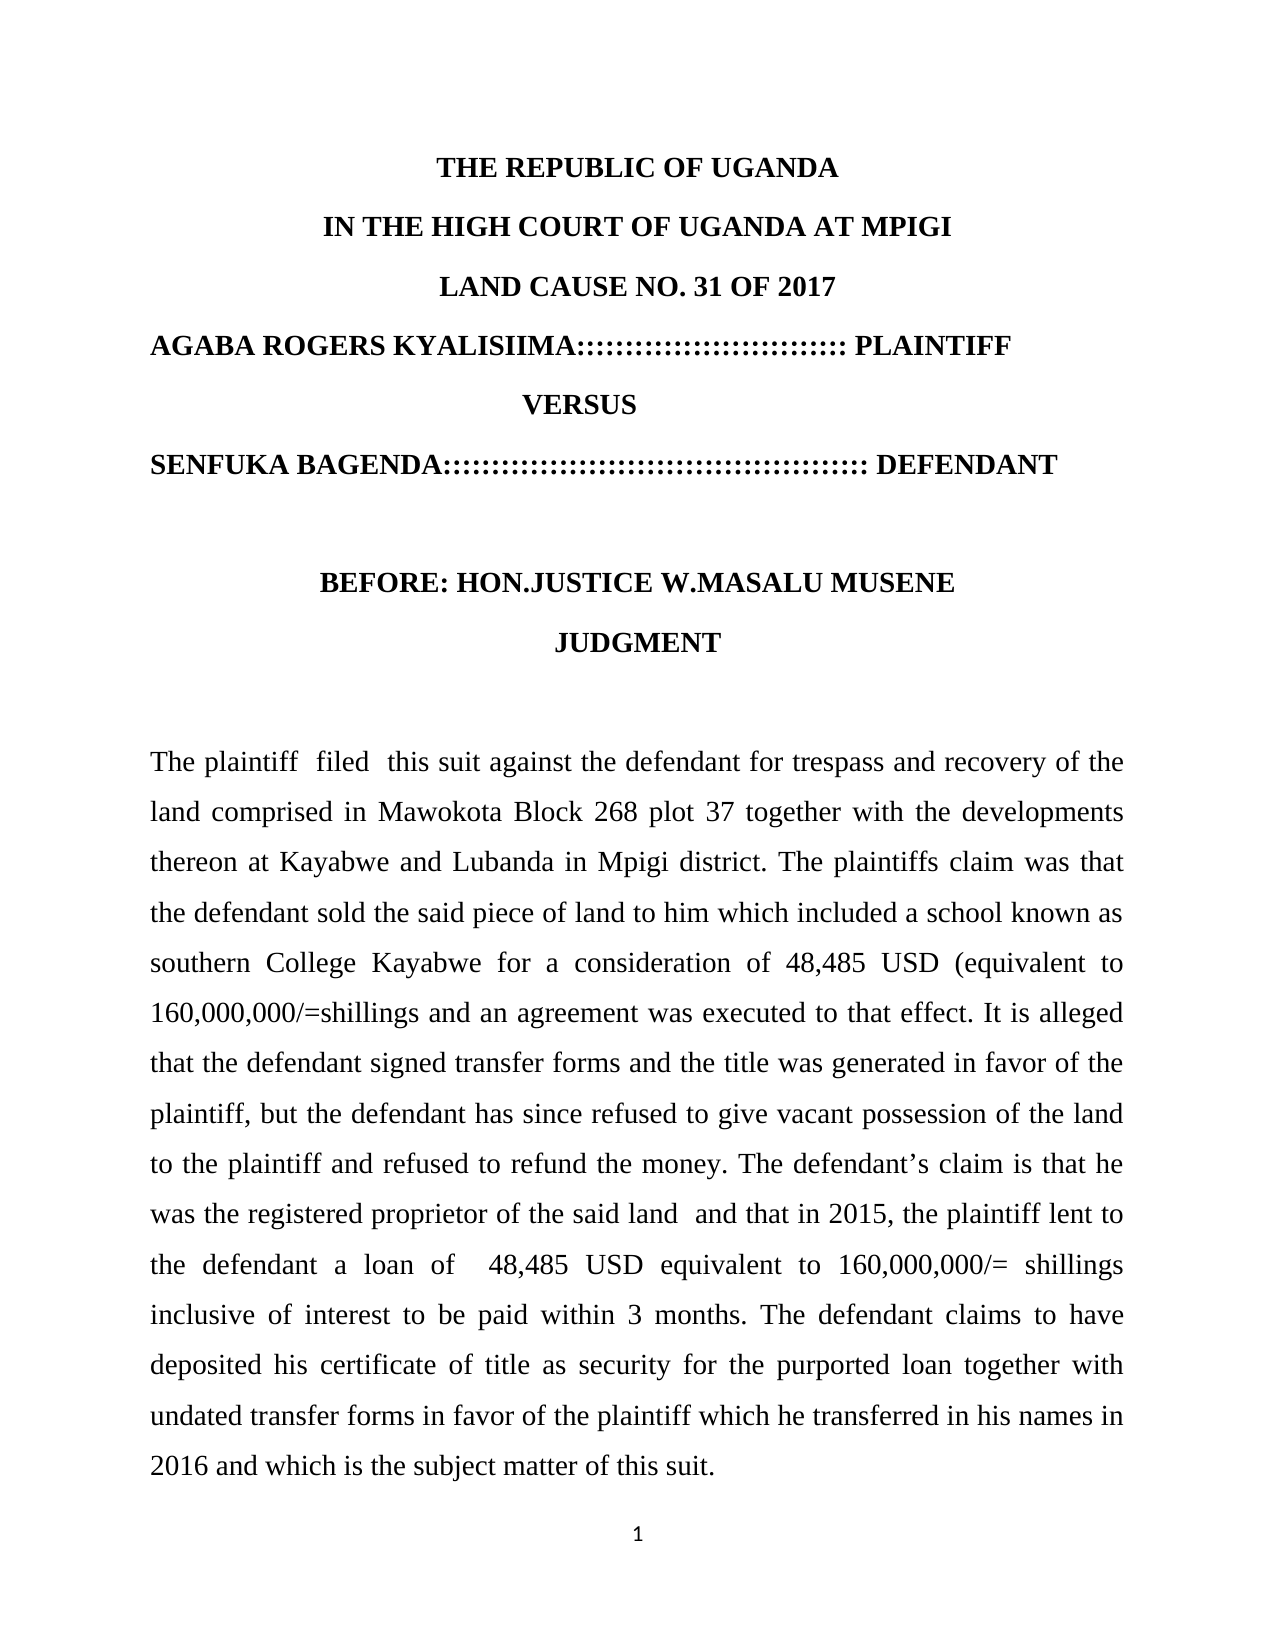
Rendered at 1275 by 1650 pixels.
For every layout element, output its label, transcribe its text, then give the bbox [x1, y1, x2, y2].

text LAND CAUSE NO. 31 OF 2017 [150, 269, 1125, 302]
text AGABA ROGERS KYALISIIMA:::::::::::::::::::::::::::: PLAINTIFF [150, 328, 1125, 362]
text BEFORE: HON.JUSTICE W.MASALU MUSENE [150, 566, 1125, 599]
text SENFUKA BAGENDA:::::::::::::::::::::::::::::::::::::::::::: DEFENDANT [150, 447, 1125, 480]
text IN THE HIGH COURT OF UGANDA AT MPIGI [150, 209, 1125, 243]
text The plaintiff filed this suit against the defendant for trespass and recovery of the land comprised in Mawokota Block 268 plot 37 together with the developments thereon at Kayabwe and Lubanda in Mpigi district. The plaintiffs claim was that the defendant sold the said piece of land to him which included a school known as southern College Kayabwe for a consideration of 48,485 USD (equivalent to 160,000,000/=shillings and an agreement was executed to that effect. It is alleged that the defendant signed transfer forms and the title was generated in favor of the plaintiff, but the defendant has since refused to give vacant possession of the land to the plaintiff and refused to refund the money. The defendant’s claim is that he was the registered proprietor of the said land and that in 2015, the plaintiff lent to the defendant a loan of 48,485 USD equivalent to 160,000,000/= shillings inclusive of interest to be paid within 3 months. The defendant claims to have deposited his certificate of title as security for the purported loan together with undated transfer forms in favor of the plaintiff which he transferred in his names in 2016 and which is the subject matter of this suit. [150, 744, 1125, 1482]
text THE REPUBLIC OF UGANDA [150, 150, 1125, 183]
text JUDGMENT [150, 625, 1125, 658]
text VERSUS [150, 387, 1125, 421]
